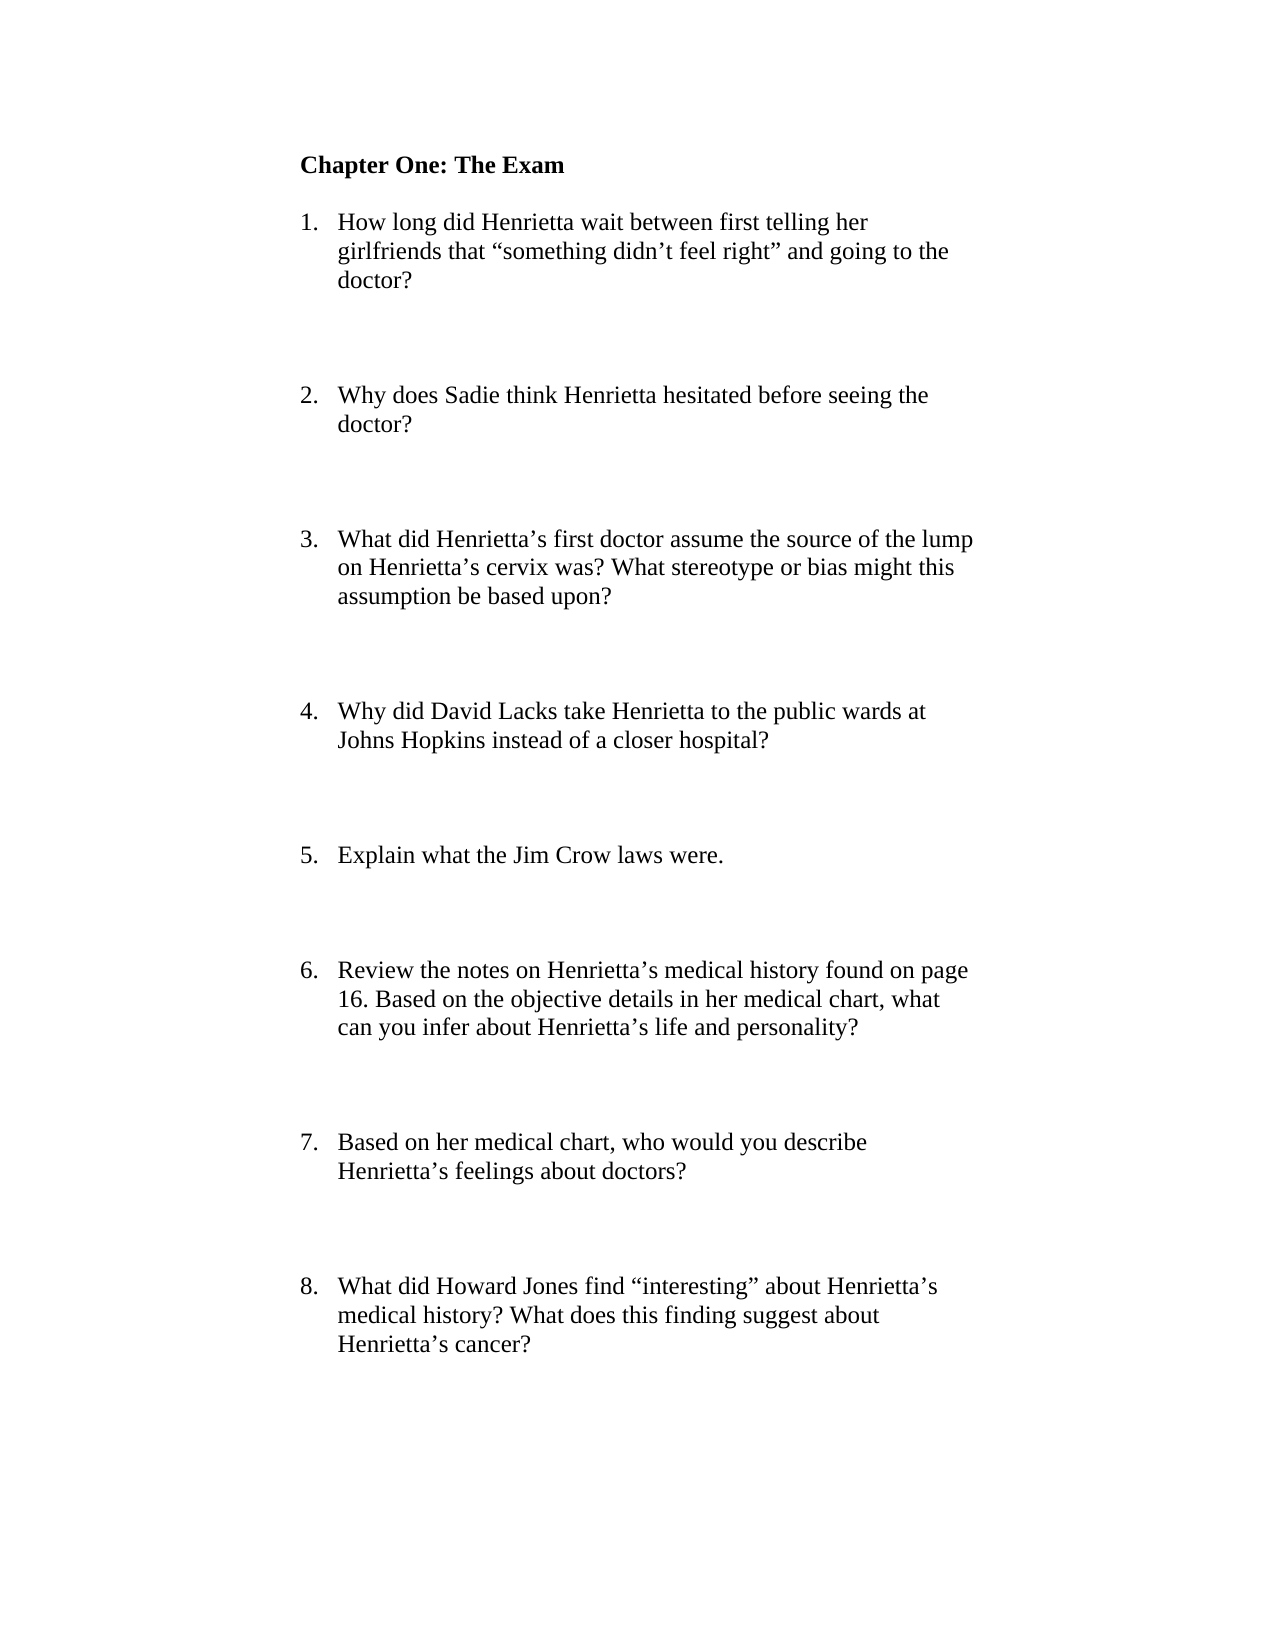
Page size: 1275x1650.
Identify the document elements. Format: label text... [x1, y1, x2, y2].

list Why does Sadie think Henrietta hesitated before seeing the doctor? [300, 380, 975, 437]
list Why did David Lacks take Henrietta to the public wards at Johns Hopkins instead of a closer hospital? [300, 696, 975, 754]
list How long did Henrietta wait between first telling her girlfriends that “something didn’t feel right” and going to the doctor? [300, 207, 975, 294]
list What did Howard Jones find “interesting” about Henrietta’s medical history? What does this finding suggest about Henrietta’s cancer? [300, 1271, 975, 1357]
list Based on her medical chart, who would you describe Henrietta’s feelings about doctors? [300, 1127, 975, 1185]
text Chapter One: The Exam [300, 150, 975, 179]
list What did Henrietta’s first doctor assume the source of the lump on Henrietta’s cervix was? What stereotype or bias might this assumption be based upon? [300, 524, 975, 610]
list Explain what the Jim Crow laws were. [300, 840, 975, 869]
list Review the notes on Henrietta’s medical history found on page 16. Based on the objective details in her medical chart, what can you infer about Henrietta’s life and personality? [300, 955, 975, 1041]
